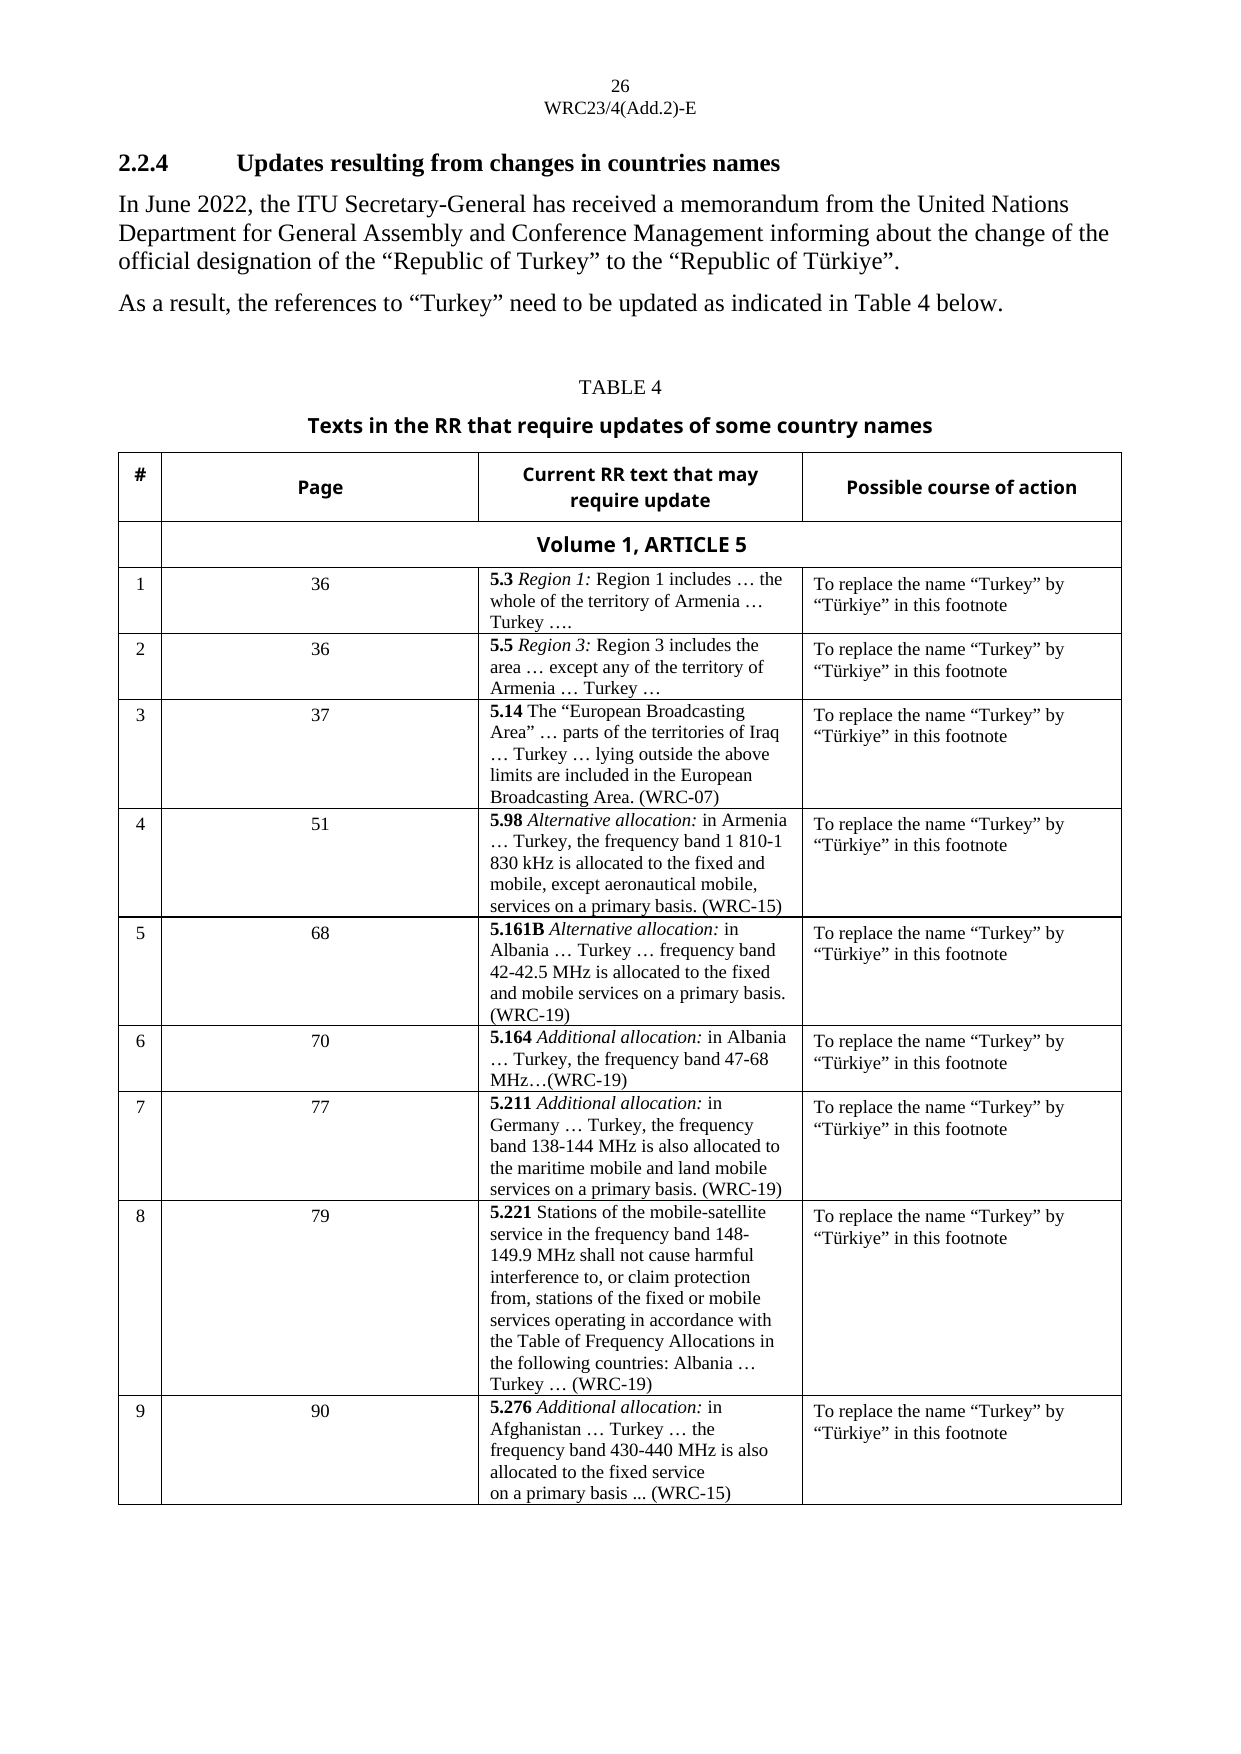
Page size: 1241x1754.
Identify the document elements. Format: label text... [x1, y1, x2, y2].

title Texts in the RR that require updates of some country names [118, 411, 1122, 440]
table_cell 5.221 Stations of the mobile-satellite service in the frequency band 148-149.9 MHz shall not cause harmful interference to, or claim protection from, stations of the fixed or mobile services operating in accordance with the Table of Frequency Allocations in the following countries: Albania … Turkey … (WRC-19) [479, 1201, 802, 1395]
table_cell 5 [119, 918, 161, 1025]
table_cell 90 [162, 1396, 478, 1504]
table_cell Volume 1, ARTICLE 5 [162, 522, 1121, 567]
subtitle 2.2.4 Updates resulting from changes in countries names [118, 148, 1122, 176]
table_cell To replace the name “Turkey” by “Türkiye” in this footnote [803, 918, 1121, 1025]
table_cell 36 [162, 568, 478, 633]
table_cell 51 [162, 809, 478, 916]
table_cell To replace the name “Turkey” by “Türkiye” in this footnote [803, 1201, 1121, 1395]
table_cell 5.276 Additional allocation: in Afghanistan … Turkey … the frequency band 430-440 MHz is also allocated to the fixed service on a primary basis ... (WRC-15) [479, 1396, 802, 1504]
table_cell To replace the name “Turkey” by “Türkiye” in this footnote [803, 1092, 1121, 1200]
table_cell 9 [119, 1396, 161, 1504]
table_cell 36 [162, 634, 478, 699]
table_cell To replace the name “Turkey” by “Türkiye” in this footnote [803, 1026, 1121, 1091]
table_cell To replace the name “Turkey” by “Türkiye” in this footnote [803, 568, 1121, 633]
table_cell 5.14 The “European Broadcasting Area” … parts of the territories of Iraq … Turkey … lying outside the above limits are included in the European Broadcasting Area. (WRC-07) [479, 700, 802, 807]
table_cell 70 [162, 1026, 478, 1091]
table_cell 5.5 Region 3: Region 3 includes the area … except any of the territory of Armenia … Turkey … [479, 634, 802, 699]
table_cell 5.164 Additional allocation: in Albania … Turkey, the frequency band 47-68 MHz…(WRC-19) [479, 1026, 802, 1091]
text In June 2022, the ITU Secretary-General has received a memorandum from the United Nations Department for General Assembly and Conference Management informing about the change of the official designation of the “Republic of Turkey” to the “Republic of Türkiye”. [118, 189, 1122, 275]
table_cell To replace the name “Turkey” by “Türkiye” in this footnote [803, 700, 1121, 807]
table_cell 77 [162, 1092, 478, 1200]
table_cell 79 [162, 1201, 478, 1395]
table_header Page [162, 453, 478, 521]
table_cell 6 [119, 1026, 161, 1091]
table_cell 3 [119, 700, 161, 807]
table_cell [119, 522, 161, 567]
table_cell 7 [119, 1092, 161, 1200]
table_cell 2 [119, 634, 161, 699]
table_header Current RR text that may require update [479, 453, 802, 521]
table_cell 37 [162, 700, 478, 807]
table_cell 5.98 Alternative allocation: in Armenia … Turkey, the frequency band 1 810-1 830 kHz is allocated to the fixed and mobile, except aeronautical mobile, services on a primary basis. (WRC-15) [479, 809, 802, 916]
table_cell 1 [119, 568, 161, 633]
table_cell To replace the name “Turkey” by “Türkiye” in this footnote [803, 809, 1121, 916]
table_cell 8 [119, 1201, 161, 1395]
text Table 4 [118, 375, 1122, 399]
table_cell 5.161B Alternative allocation: in Albania … Turkey … frequency band 42-42.5 MHz is allocated to the fixed and mobile services on a primary basis. (WRC-19) [479, 918, 802, 1025]
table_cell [803, 1396, 1121, 1504]
table_header Possible course of action [803, 453, 1121, 521]
table_cell 68 [162, 918, 478, 1025]
table_cell To replace the name “Turkey” by “Türkiye” in this footnote [803, 634, 1121, 699]
table_cell 5.3 Region 1: Region 1 includes … the whole of the territory of Armenia … Turkey …. [479, 568, 802, 633]
table_cell 4 [119, 809, 161, 916]
table_header # [119, 453, 161, 521]
table_cell 5.211 Additional allocation: in Germany … Turkey, the frequency band 138-144 MHz is also allocated to the maritime mobile and land mobile services on a primary basis. (WRC-19) [479, 1092, 802, 1200]
text As a result, the references to “Turkey” need to be updated as indicated in Table 4 below. [118, 288, 1122, 316]
